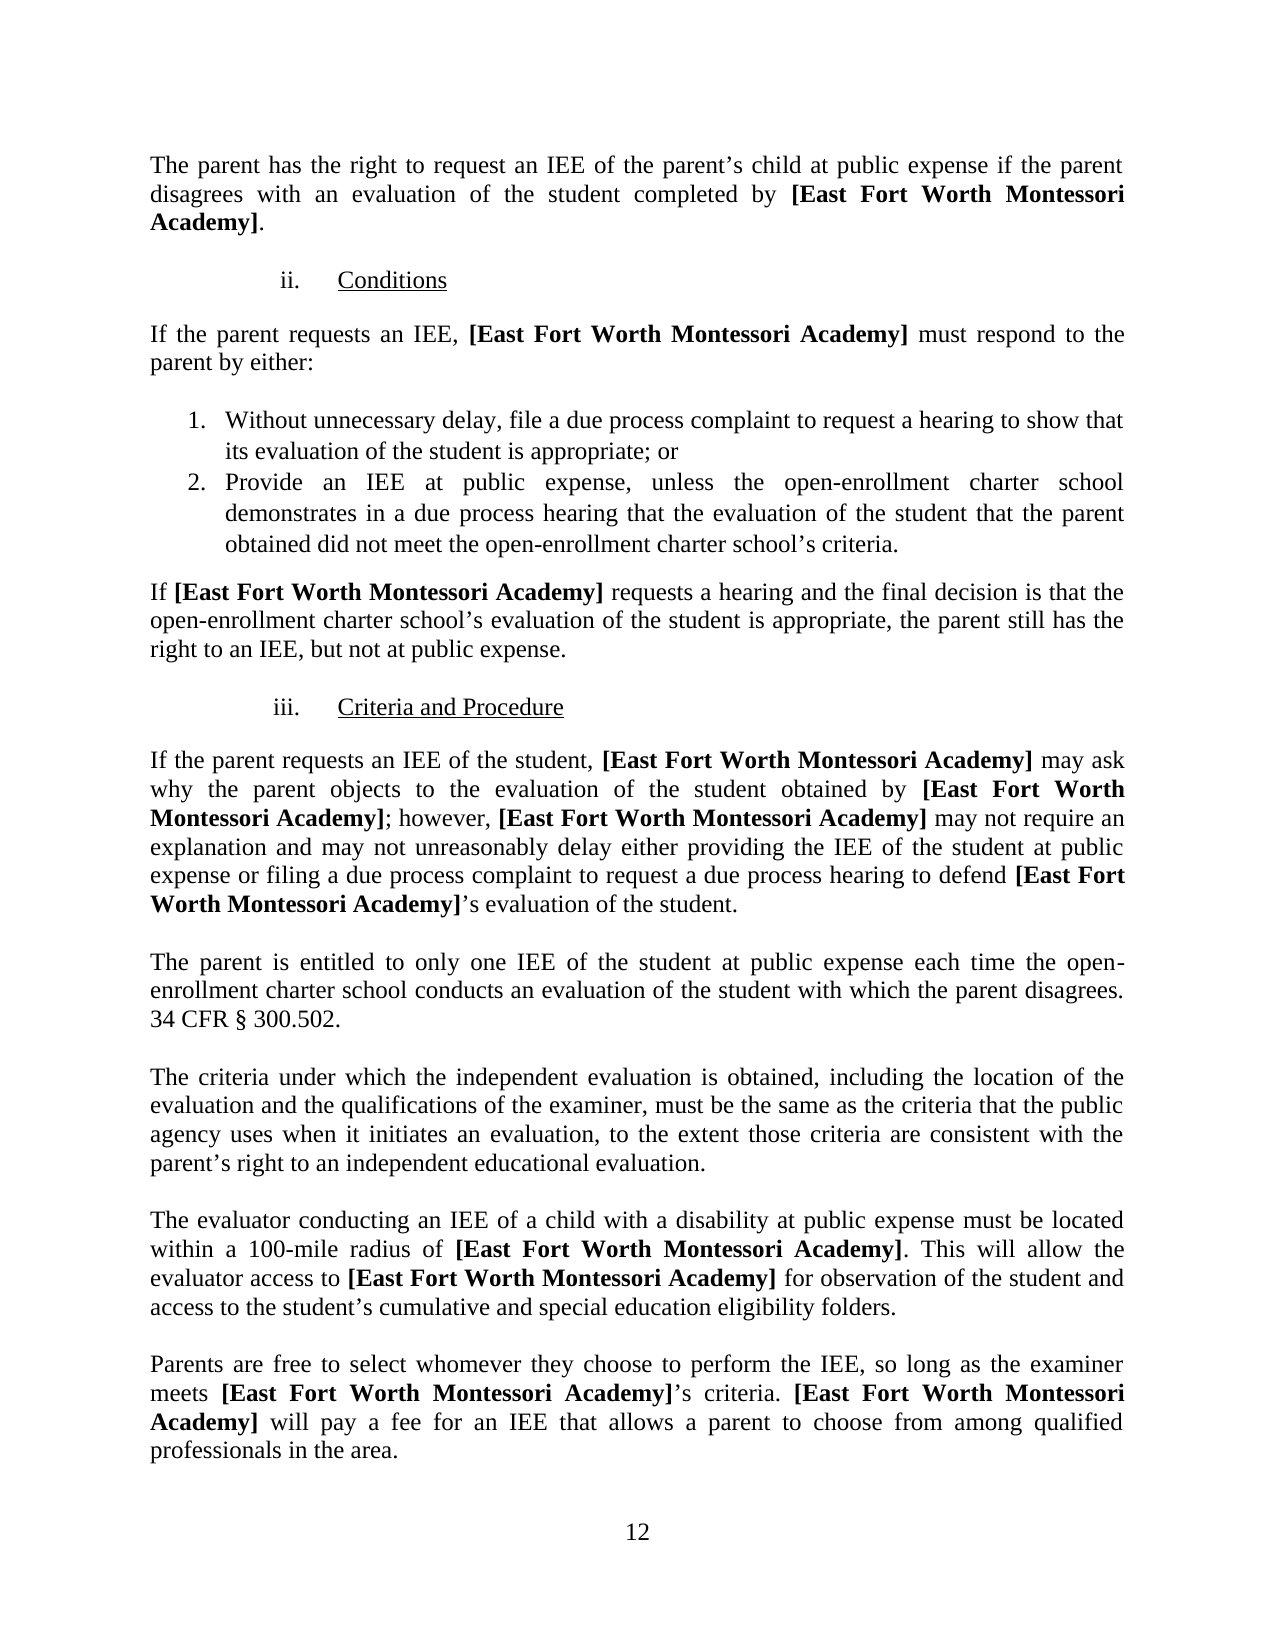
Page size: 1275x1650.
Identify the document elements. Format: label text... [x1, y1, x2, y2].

text If [East Fort Worth Montessori Academy] requests a hearing and the final decision is that the open-enrollment charter school’s evaluation of the student is appropriate, the parent still has the right to an IEE, but not at public expense. [150, 577, 1125, 663]
text If the parent requests an IEE of the student, [East Fort Worth Montessori Academy] may ask why the parent objects to the evaluation of the student obtained by [East Fort Worth Montessori Academy]; however, [East Fort Worth Montessori Academy] may not require an explanation and may not unreasonably delay either providing the IEE of the student at public expense or filing a due process complaint to request a due process hearing to defend [East Fort Worth Montessori Academy]’s evaluation of the student. [150, 746, 1125, 918]
text The criteria under which the independent evaluation is obtained, including the location of the evaluation and the qualifications of the examiner, must be the same as the criteria that the public agency uses when it initiates an evaluation, to the extent those criteria are consistent with the parent’s right to an independent educational evaluation. [150, 1062, 1125, 1177]
list Provide an IEE at public expense, unless the open-enrollment charter school demonstrates in a due process hearing that the evaluation of the student that the parent obtained did not meet the open-enrollment charter school’s criteria. [187, 467, 1125, 558]
text Parents are free to select whomever they choose to perform the IEE, so long as the examiner meets [East Fort Worth Montessori Academy]’s criteria. [East Fort Worth Montessori Academy] will pay a fee for an IEE that allows a parent to choose from among qualified professionals in the area. [150, 1349, 1125, 1464]
text If the parent requests an IEE, [East Fort Worth Montessori Academy] must respond to the parent by either: [150, 319, 1125, 376]
subtitle Conditions [300, 265, 1125, 294]
text The parent is entitled to only one IEE of the student at public expense each time the open-enrollment charter school conducts an evaluation of the student with which the parent disagrees. 34 CFR § 300.502. [150, 947, 1125, 1033]
text The evaluator conducting an IEE of a child with a disability at public expense must be located within a 100-mile radius of [East Fort Worth Montessori Academy]. This will allow the evaluator access to [East Fort Worth Montessori Academy] for observation of the student and access to the student’s cumulative and special education eligibility folders. [150, 1206, 1125, 1321]
subtitle Criteria and Procedure [300, 692, 1125, 721]
text The parent has the right to request an IEE of the parent’s child at public expense if the parent disagrees with an evaluation of the student completed by [East Fort Worth Montessori Academy]. [150, 150, 1125, 236]
list Without unnecessary delay, file a due process complaint to request a hearing to show that its evaluation of the student is appropriate; or [187, 405, 1125, 465]
